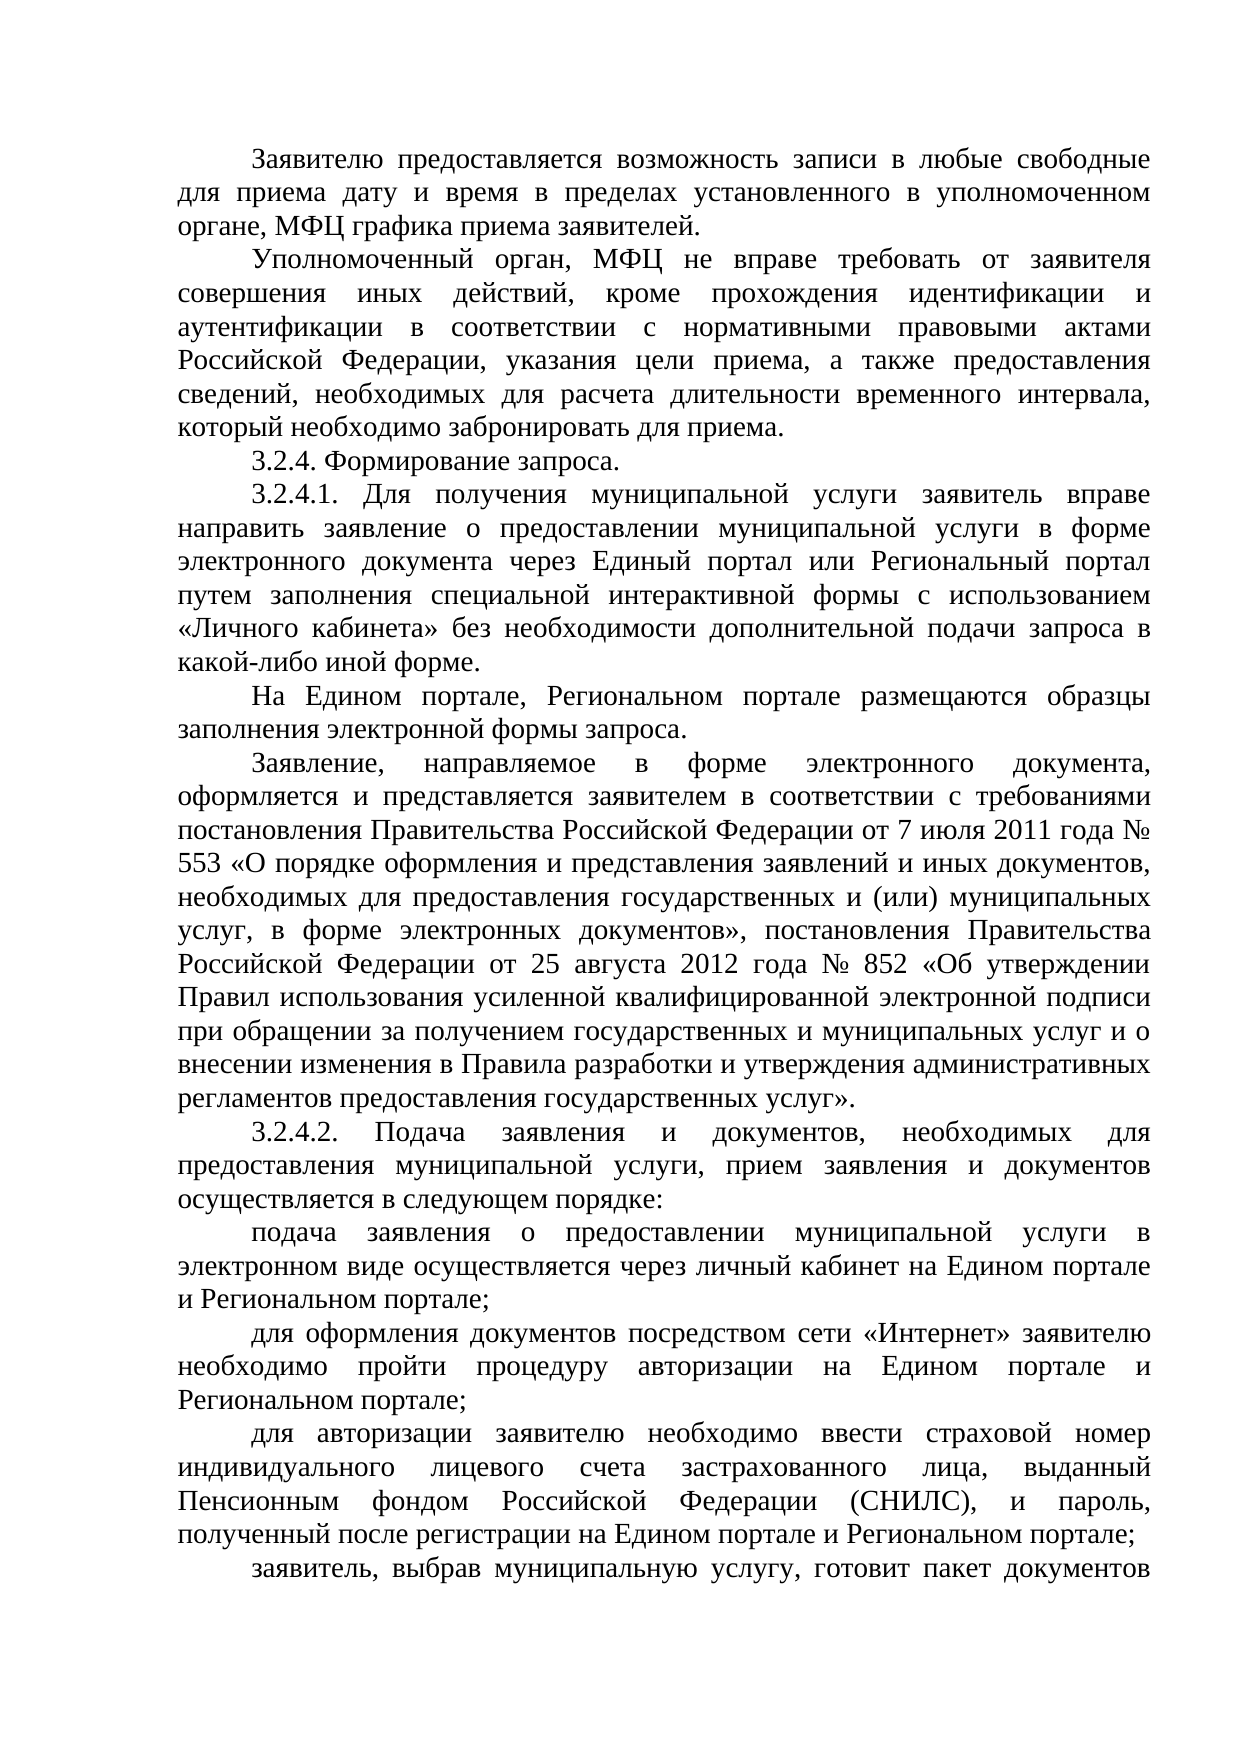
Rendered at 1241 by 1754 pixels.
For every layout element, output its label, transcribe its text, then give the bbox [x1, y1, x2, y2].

text подача заявления о предоставлении муниципальной услуги в электронном виде осуществляется через личный кабинет на Едином портале и Региональном портале; [177, 1214, 1152, 1315]
text для оформления документов посредством сети «Интернет» заявителю необходимо пройти процедуру авторизации на Едином портале и Региональном портале; [177, 1315, 1152, 1416]
text 3.2.4.2. Подача заявления и документов, необходимых для предоставления муниципальной услуги, прием заявления и документов осуществляется в следующем порядке: [177, 1114, 1152, 1214]
text Заявителю предоставляется возможность записи в любые свободные для приема дату и время в пределах установленного в уполномоченном органе, МФЦ графика приема заявителей. [177, 141, 1152, 242]
text 3.2.4.1. Для получения муниципальной услуги заявитель вправе направить заявление о предоставлении муниципальной услуги в форме электронного документа через Единый портал или Региональный портал путем заполнения специальной интерактивной формы с использованием «Личного кабинета» без необходимости дополнительной подачи запроса в какой-либо иной форме. [177, 476, 1152, 678]
text 3.2.4. Формирование запроса. [177, 443, 1152, 476]
text Уполномоченный орган, МФЦ не вправе требовать от заявителя совершения иных действий, кроме прохождения идентификации и аутентификации в соответствии с нормативными правовыми актами Российской Федерации, указания цели приема, а также предоставления сведений, необходимых для расчета длительности временного интервала, который необходимо забронировать для приема. [177, 242, 1152, 443]
text На Едином портале, Региональном портале размещаются образцы заполнения электронной формы запроса. [177, 678, 1152, 745]
text для авторизации заявителю необходимо ввести страховой номер индивидуального лицевого счета застрахованного лица, выданный Пенсионным фондом Российской Федерации (СНИЛС), и пароль, полученный после регистрации на Едином портале и Региональном портале; [177, 1416, 1152, 1550]
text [177, 1550, 1152, 1583]
text Заявление, направляемое в форме электронного документа, оформляется и представляется заявителем в соответствии с требованиями постановления Правительства Российской Федерации от 7 июля 2011 года № 553 «О порядке оформления и представления заявлений и иных документов, необходимых для предоставления государственных и (или) муниципальных услуг, в форме электронных документов», постановления Правительства Российской Федерации от 25 августа 2012 года № 852 «Об утверждении Правил использования усиленной квалифицированной электронной подписи при обращении за получением государственных и муниципальных услуг и о внесении изменения в Правила разработки и утверждения административных регламентов предоставления государственных услуг». [177, 745, 1152, 1114]
